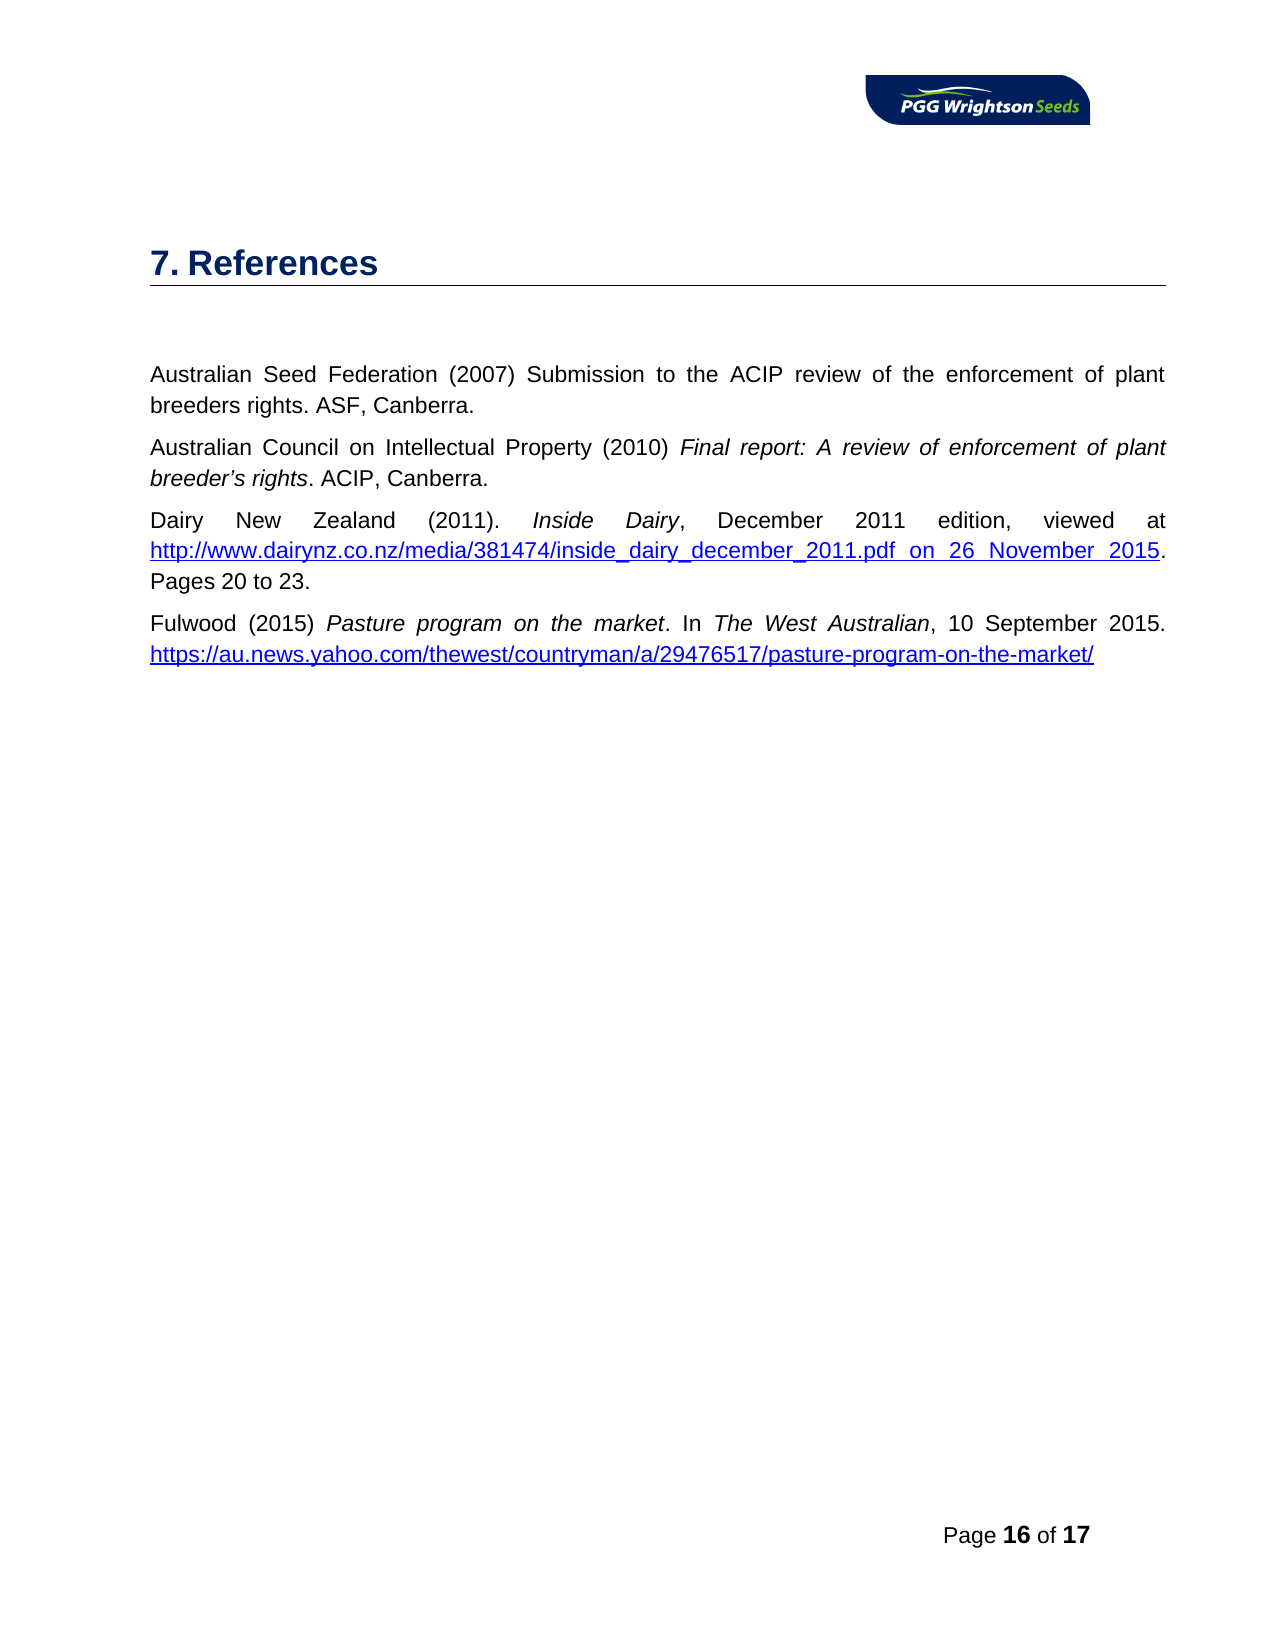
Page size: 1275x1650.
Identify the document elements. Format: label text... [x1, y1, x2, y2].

subtitle References [150, 242, 1166, 285]
text Fulwood (2015) Pasture program on the market. In The West Australian, 10 September 2015. https://au.news.yahoo.com/thewest/countryman/a/29476517/pasture-program-on-the-market/ [150, 610, 1166, 667]
text Dairy New Zealand (2011). Inside Dairy, December 2011 edition, viewed at http://www.dairynz.co.nz/media/381474/inside_dairy_december_2011.pdf on 26 November 2015. Pages 20 to 23. [150, 507, 1166, 594]
text Australian Council on Intellectual Property (2010) Final report: A review of enforcement of plant breeder’s rights. ACIP, Canberra. [150, 434, 1166, 491]
picture [865, 75, 1091, 125]
text Australian Seed Federation (2007) Submission to the ACIP review of the enforcement of plant breeders rights. ASF, Canberra. [150, 361, 1166, 418]
